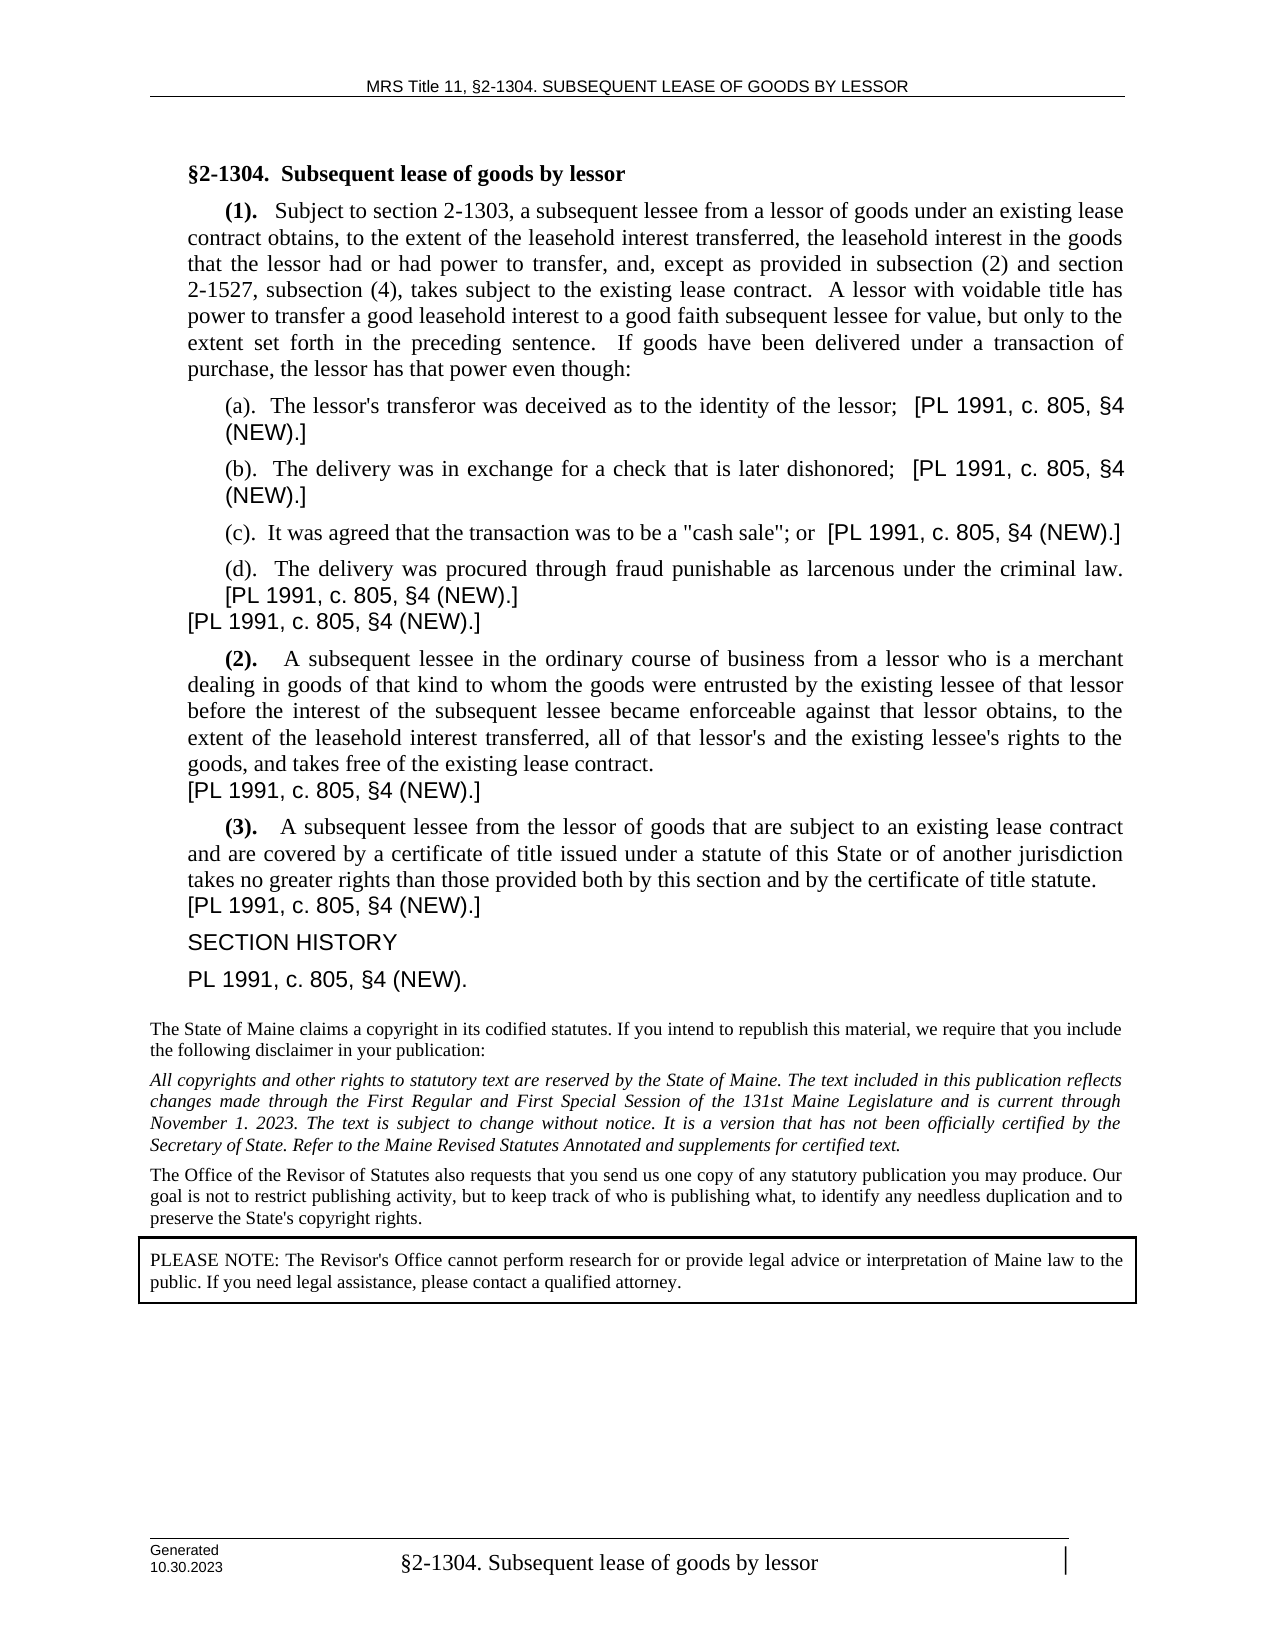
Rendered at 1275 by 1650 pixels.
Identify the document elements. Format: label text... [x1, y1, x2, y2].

text §2-1304. Subsequent lease of goods by lessor [187, 160, 1125, 187]
text (1). Subject to section 2‑1303, a subsequent lessee from a lessor of goods under an existing lease contract obtains, to the extent of the leasehold interest transferred, the leasehold interest in the goods that the lessor had or had power to transfer, and, except as provided in subsection (2) and section 2‑1527, subsection (4), takes subject to the existing lease contract. A lessor with voidable title has power to transfer a good leasehold interest to a good faith subsequent lessee for value, but only to the extent set forth in the preceding sentence. If goods have been delivered under a transaction of purchase, the lessor has that power even though: [187, 197, 1125, 382]
text SECTION HISTORY [187, 929, 1125, 956]
text (b). The delivery was in exchange for a check that is later dishonored; [PL 1991, c. 805, §4 (NEW).] [225, 455, 1125, 508]
text (2). A subsequent lessee in the ordinary course of business from a lessor who is a merchant dealing in goods of that kind to whom the goods were entrusted by the existing lessee of that lessor before the interest of the subsequent lessee became enforceable against that lessor obtains, to the extent of the leasehold interest transferred, all of that lessor's and the existing lessee's rights to the goods, and takes free of the existing lease contract. [187, 645, 1125, 777]
text (d). The delivery was procured through fraud punishable as larcenous under the criminal law. [PL 1991, c. 805, §4 (NEW).] [225, 555, 1125, 608]
text PL 1991, c. 805, §4 (NEW). [187, 966, 1125, 992]
text All copyrights and other rights to statutory text are reserved by the State of Maine. The text included in this publication reflects changes made through the First Regular and First Special Session of the 131st Maine Legislature and is current through November 1. 2023 . The text is subject to change without notice. It is a version that has not been officially certified by the Secretary of State. Refer to the Maine Revised Statutes Annotated and supplements for certified text. [150, 1069, 1125, 1155]
text [PL 1991, c. 805, §4 (NEW).] [187, 608, 1125, 634]
text The Office of the Revisor of Statutes also requests that you send us one copy of any statutory publication you may produce. Our goal is not to restrict publishing activity, but to keep track of who is publishing what, to identify any needless duplication and to preserve the State's copyright rights. [150, 1163, 1125, 1228]
text (a). The lessor's transferor was deceived as to the identity of the lessor; [PL 1991, c. 805, §4 (NEW).] [225, 392, 1125, 445]
text (c). It was agreed that the transaction was to be a "cash sale"; or [PL 1991, c. 805, §4 (NEW).] [225, 518, 1125, 545]
text [PL 1991, c. 805, §4 (NEW).] [187, 777, 1125, 803]
text (3). A subsequent lessee from the lessor of goods that are subject to an existing lease contract and are covered by a certificate of title issued under a statute of this State or of another jurisdiction takes no greater rights than those provided both by this section and by the certificate of title statute. [187, 813, 1125, 892]
text The State of Maine claims a copyright in its codified statutes. If you intend to republish this material, we require that you include the following disclaimer in your publication: [150, 1017, 1125, 1061]
text [PL 1991, c. 805, §4 (NEW).] [187, 892, 1125, 919]
text PLEASE NOTE: The Revisor's Office cannot perform research for or provide legal advice or interpretation of Maine law to the public. If you need legal assistance, please contact a qualified attorney. [140, 1239, 1135, 1302]
